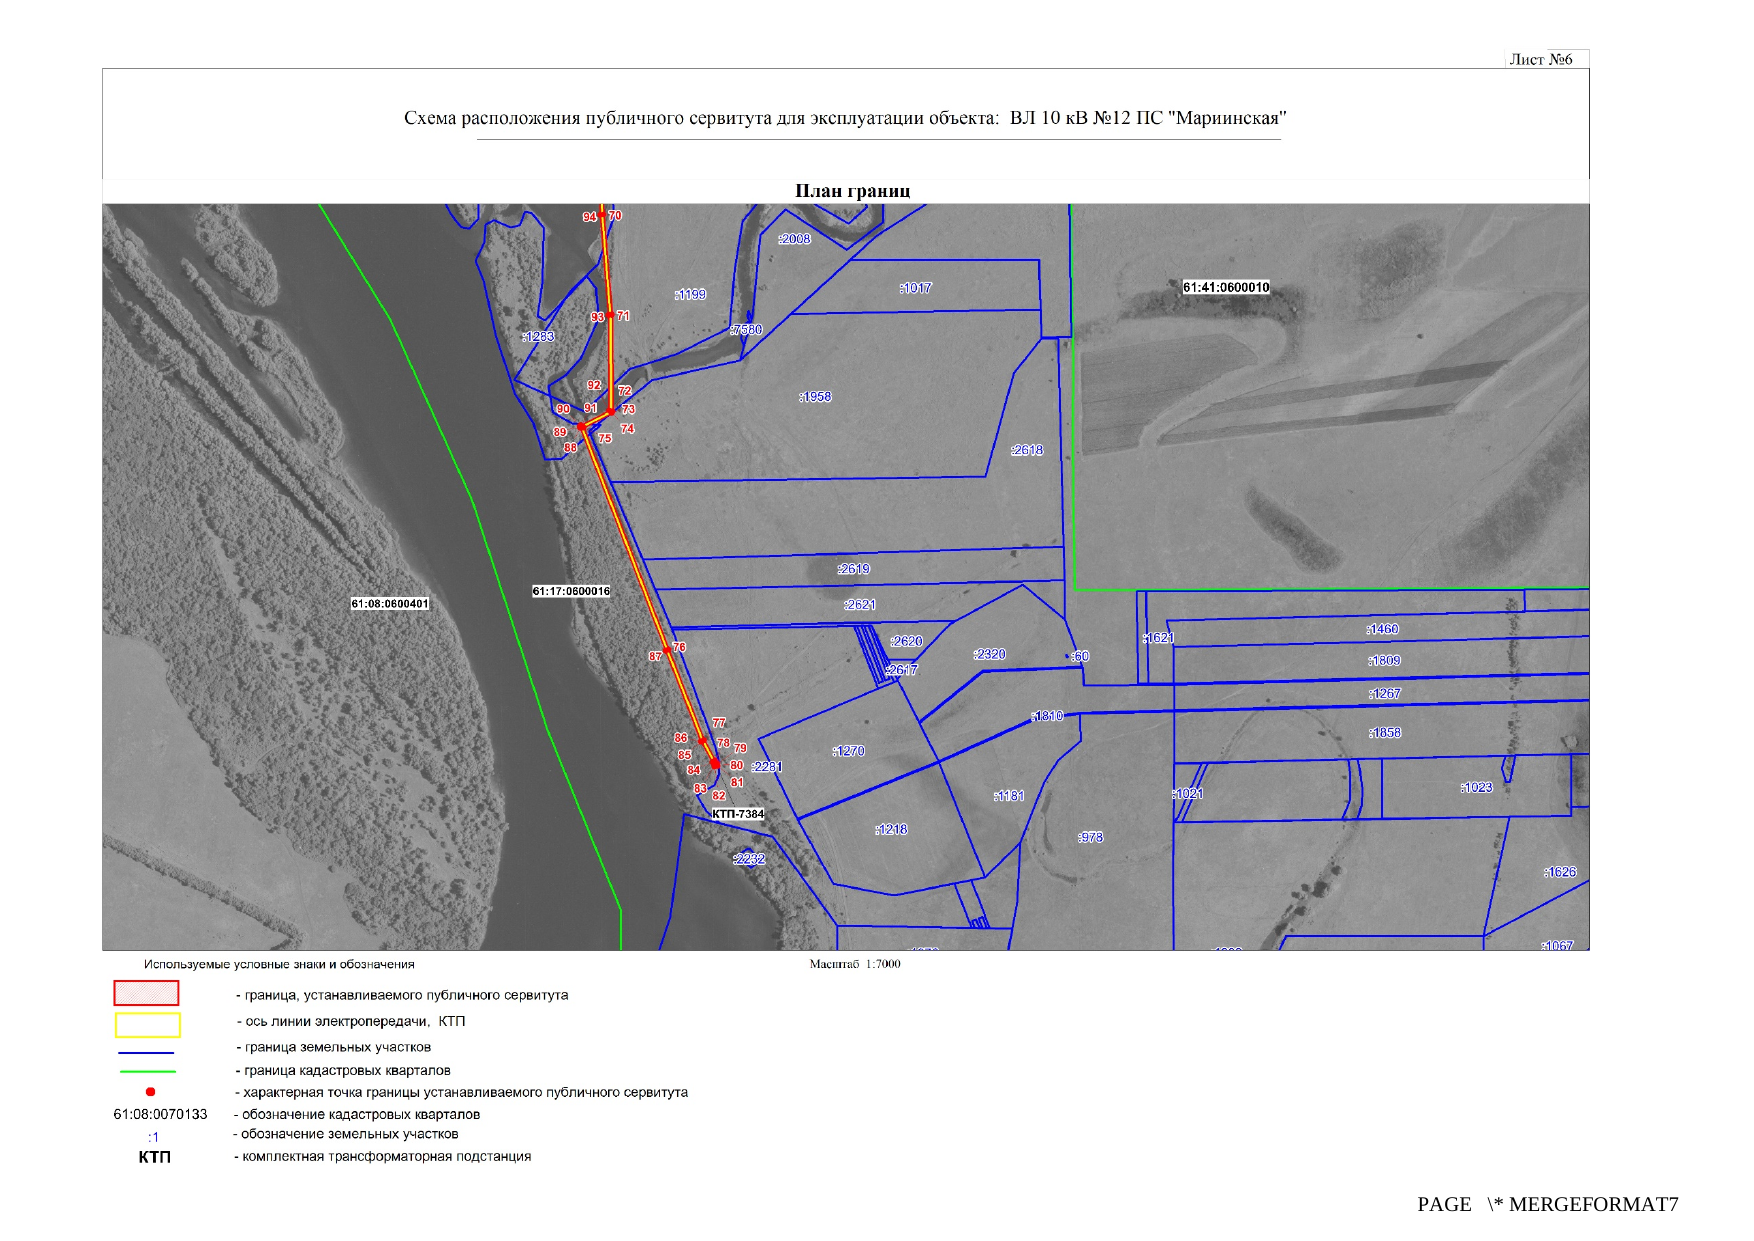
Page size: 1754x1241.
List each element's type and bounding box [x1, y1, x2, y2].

picture [30, 24, 1635, 1166]
